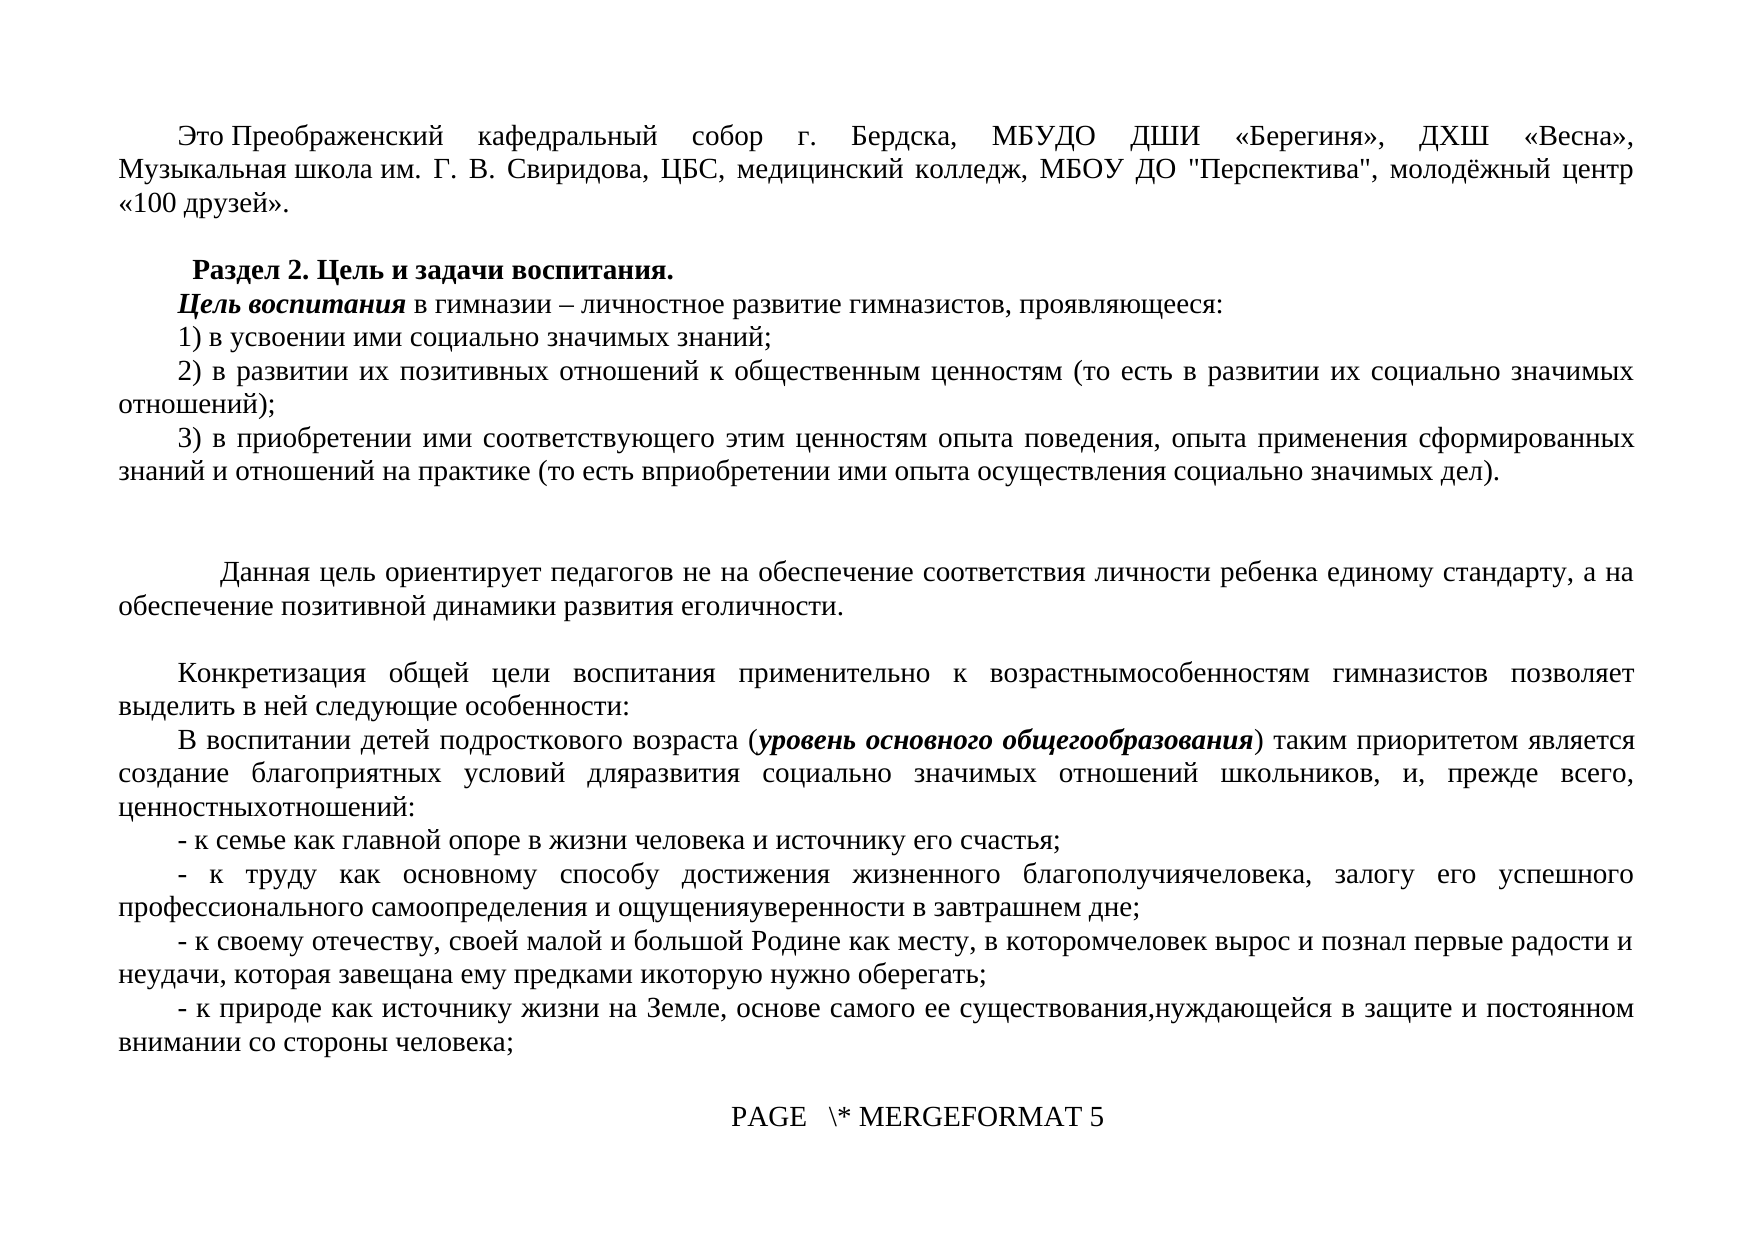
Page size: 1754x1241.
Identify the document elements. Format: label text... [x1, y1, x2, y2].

text - к труду как основному способу достижения жизненного благополучиячеловека, залогу его успешного профессионального самоопределения и ощущенияуверенности в завтрашнем дне; [118, 856, 1636, 923]
text Раздел 2. Цель и задачи воспитания. [118, 252, 1636, 286]
text Это Преображенский кафедральный собор г. Бердска, МБУДО ДШИ «Берегиня», ДХШ «Весна», Музыкальная школа им. Г. В. Свиридова, ЦБС, медицинский колледж, МБОУ ДО "Перспектива", молодёжный центр «100 друзей». [118, 118, 1636, 219]
text - к природе как источнику жизни на Земле, основе самого ее существования,нуждающейся в защите и постоянном внимании со стороны человека; [118, 990, 1636, 1057]
text 3) в приобретении ими соответствующего этим ценностям опыта поведения, опыта применения сформированных знаний и отношений на практике (то есть вприобретении ими опыта осуществления социально значимых дел). [118, 420, 1636, 487]
text - к своему отечеству, своей малой и большой Родине как месту, в которомчеловек вырос и познал первые радости и неудачи, которая завещана ему предками икоторую нужно оберегать; [118, 923, 1636, 990]
text Конкретизация общей цели воспитания применительно к возрастнымособенностям гимназистов позволяет выделить в ней следующие особенности: [118, 655, 1636, 722]
text 2) в развитии их позитивных отношений к общественным ценностям (то есть в развитии их социально значимых отношений); [118, 353, 1636, 420]
text Данная цель ориентирует педагогов не на обеспечение соответствия личности ребенка единому стандарту, а на обеспечение позитивной динамики развития еголичности. [118, 554, 1636, 621]
text 1) в усвоении ими социально значимых знаний; [118, 319, 1636, 353]
text Цель воспитания в гимназии – личностное развитие гимназистов, проявляющееся: [118, 286, 1636, 319]
text - к семье как главной опоре в жизни человека и источнику его счастья; [118, 822, 1636, 856]
text В воспитании детей подросткового возраста (уровень основного общегообразования) таким приоритетом является создание благоприятных условий дляразвития социально значимых отношений школьников, и, прежде всего, ценностныхотношений: [118, 722, 1636, 822]
